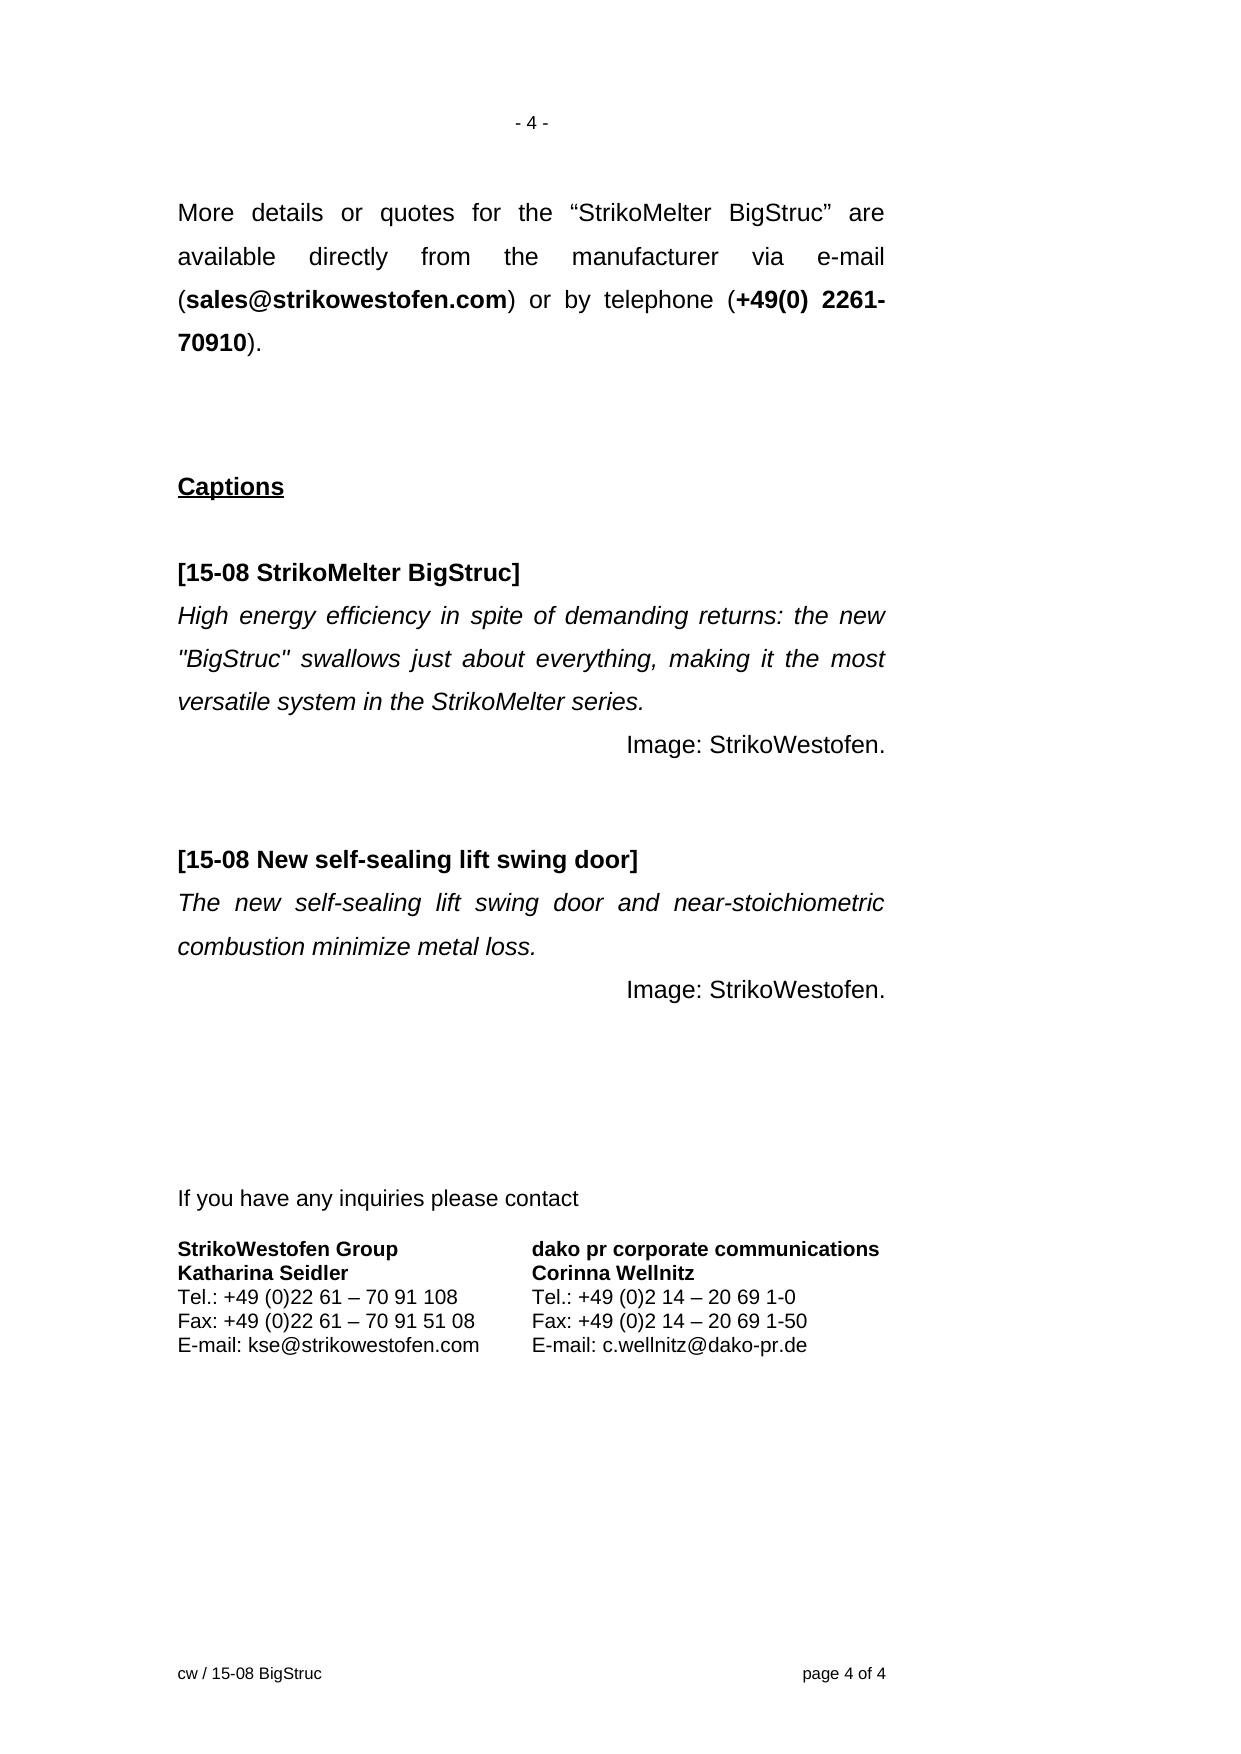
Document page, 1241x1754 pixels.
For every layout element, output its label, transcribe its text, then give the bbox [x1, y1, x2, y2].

text Image: StrikoWestofen. [177, 730, 886, 759]
text High energy efficiency in spite of demanding returns: the new "BigStruc" swallows just about everything, making it the most versatile system in the StrikoMelter series. [177, 601, 886, 716]
text More details or quotes for the “StrikoMelter BigStruc” are available directly from the manufacturer via e-mail (sales@strikowestofen.com) or by telephone (+49(0) 2261-70910). [177, 198, 886, 357]
text Captions [177, 472, 886, 500]
subtitle StrikoWestofen Group dako pr corporate communications [177, 1237, 886, 1261]
text E-mail: kse@strikowestofen.com E-mail: c.wellnitz@dako-pr.de [177, 1333, 886, 1357]
text [15-08 StrikoMelter BigStruc] [177, 558, 886, 587]
text The new self-sealing lift swing door and near-stoichiometric combustion minimize metal loss. [177, 888, 886, 960]
text If you have any inquiries please contact [177, 1184, 886, 1211]
text Image: StrikoWestofen. [620, 975, 886, 1003]
text [15-08 New self-sealing lift swing door] [177, 845, 886, 874]
text Fax: +49 (0)22 61 – 70 91 51 08 Fax: +49 (0)2 14 – 20 69 1-50 [177, 1309, 886, 1333]
text Katharina Seidler Corinna Wellnitz [177, 1261, 886, 1285]
text Tel.: +49 (0)22 61 – 70 91 108 Tel.: +49 (0)2 14 – 20 69 1-0 [177, 1285, 886, 1309]
